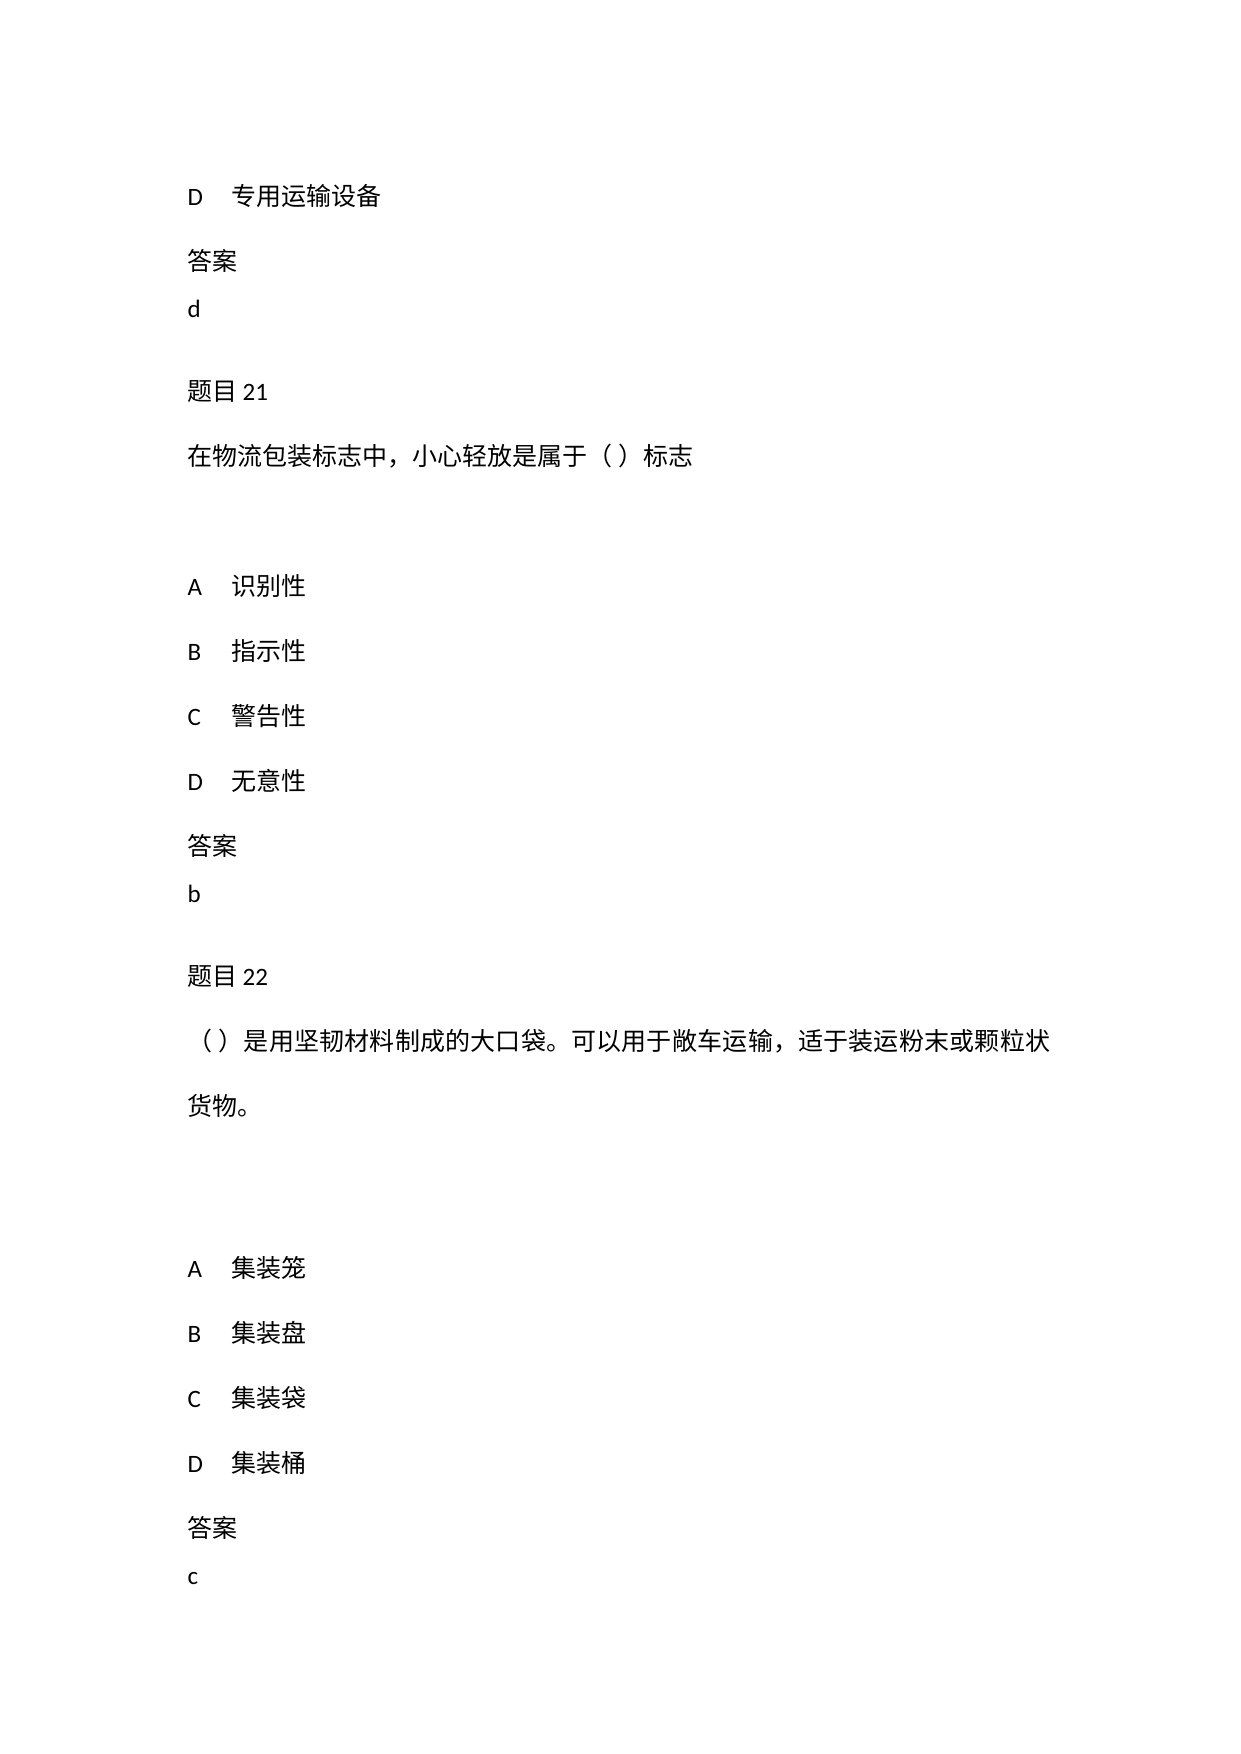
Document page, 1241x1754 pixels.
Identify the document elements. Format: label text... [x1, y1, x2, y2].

text D 集装桶 [187, 1429, 1053, 1494]
text D 无意性 [187, 747, 1053, 812]
text 题目22 [187, 942, 1053, 1007]
text C 集装袋 [187, 1364, 1053, 1429]
text 题目21 [187, 357, 1053, 422]
text b [187, 877, 1053, 909]
text 答案 [187, 1494, 1053, 1559]
text 答案 [187, 812, 1053, 877]
text （ ）是用坚韧材料制成的大口袋。可以用于敞车运输，适于装运粉末或颗粒状货物。 [187, 1007, 1053, 1137]
text B 指示性 [187, 617, 1053, 682]
text d [187, 292, 1053, 324]
text c [187, 1559, 1053, 1592]
text A 识别性 [187, 552, 1053, 617]
text B 集装盘 [187, 1299, 1053, 1364]
text A 集装笼 [187, 1234, 1053, 1299]
text 答案 [187, 227, 1053, 292]
text C 警告性 [187, 682, 1053, 747]
text 在物流包装标志中，小心轻放是属于（ ）标志 [187, 422, 1053, 487]
text D 专用运输设备 [187, 162, 1053, 227]
